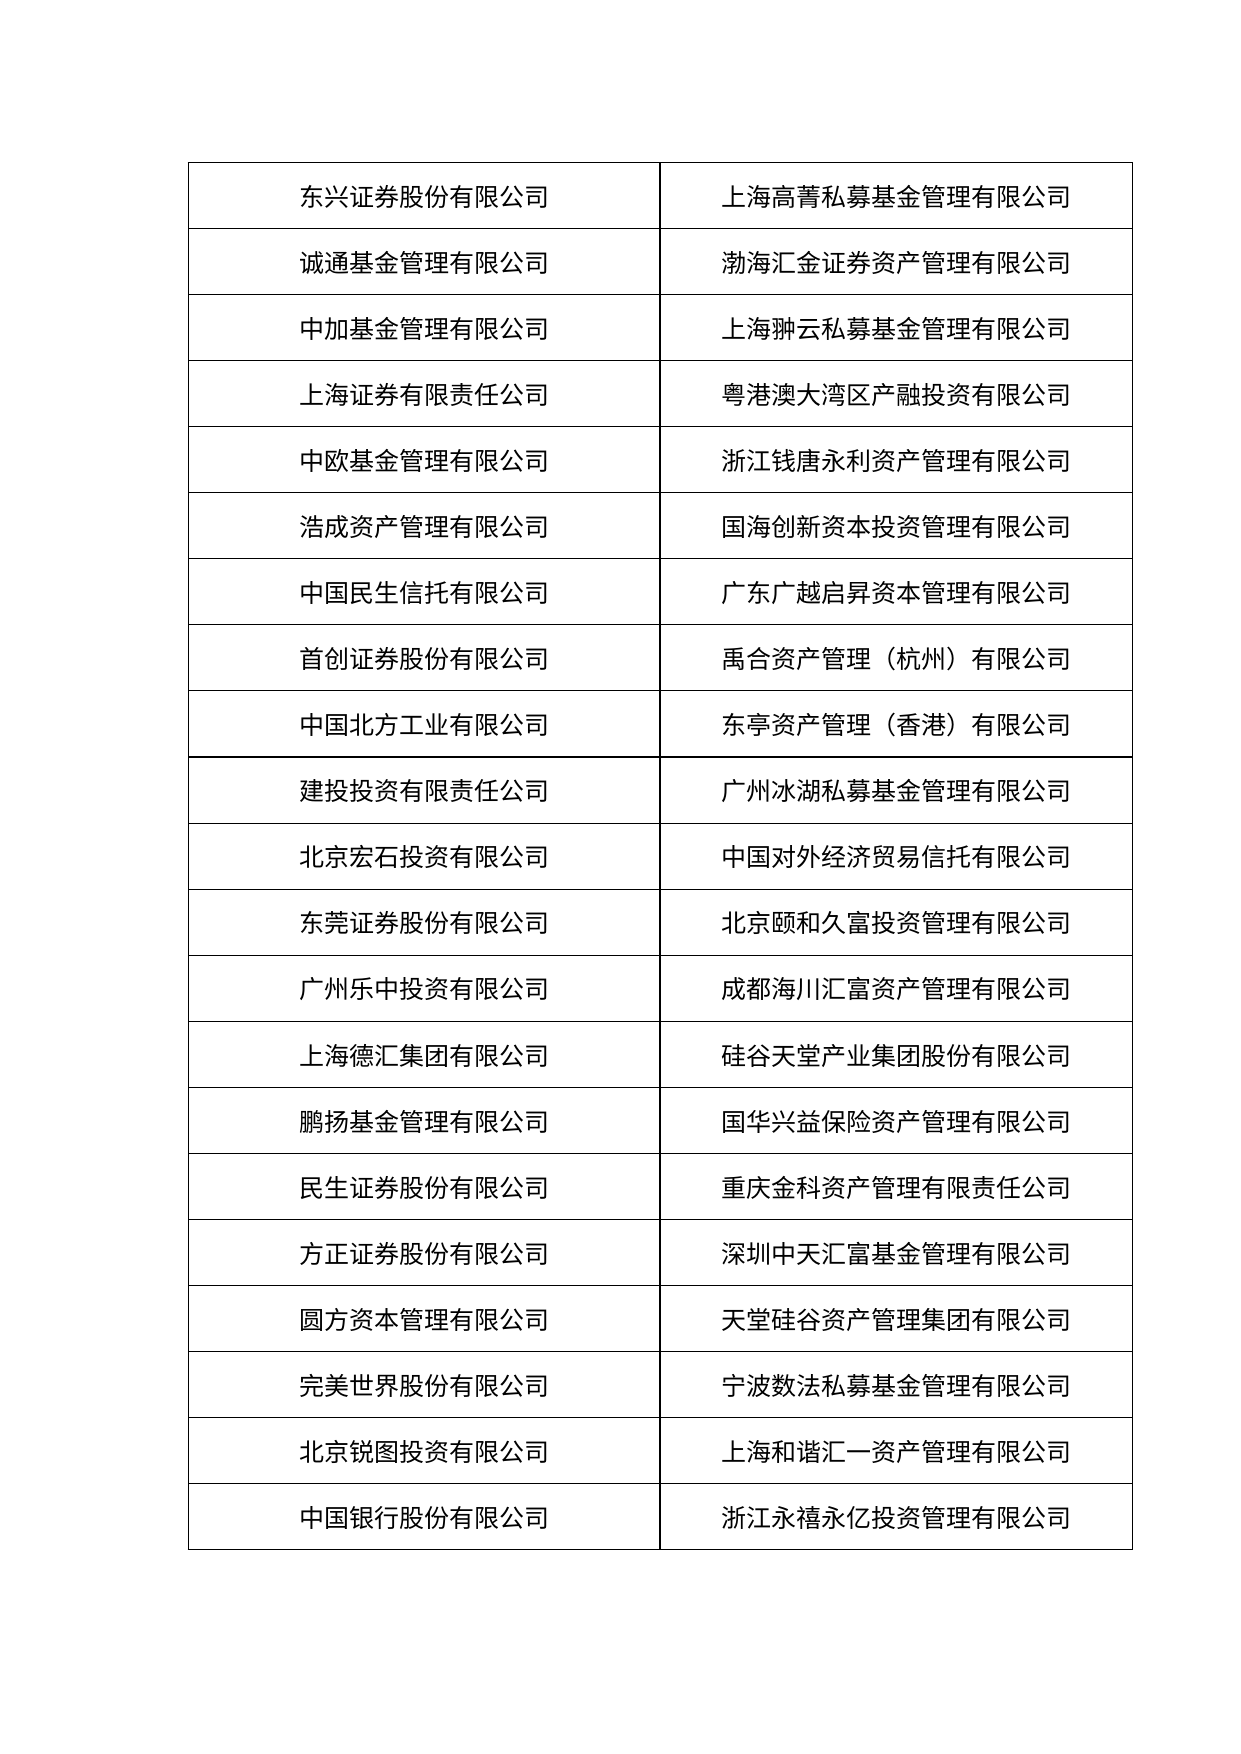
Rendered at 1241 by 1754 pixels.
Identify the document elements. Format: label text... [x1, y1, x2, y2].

table_cell 浙江永禧永亿投资管理有限公司 [661, 1484, 1132, 1549]
table_cell 广东广越启昇资本管理有限公司 [661, 559, 1132, 624]
table_cell 上海证券有限责任公司 [189, 361, 659, 426]
table_cell 国华兴益保险资产管理有限公司 [661, 1088, 1132, 1153]
table_cell 上海和谐汇一资产管理有限公司 [661, 1418, 1132, 1483]
table_cell 建投投资有限责任公司 [189, 758, 659, 822]
table_cell 广州乐中投资有限公司 [189, 956, 659, 1021]
table_cell 中国银行股份有限公司 [189, 1484, 659, 1549]
table_cell 浩成资产管理有限公司 [189, 493, 659, 558]
table_cell 东莞证券股份有限公司 [189, 890, 659, 954]
table_cell 北京宏石投资有限公司 [189, 824, 659, 888]
table_cell 诚通基金管理有限公司 [189, 229, 659, 294]
table_cell 粤港澳大湾区产融投资有限公司 [661, 361, 1132, 426]
table_cell 圆方资本管理有限公司 [189, 1286, 659, 1351]
table_cell 东亭资产管理（香港）有限公司 [661, 691, 1132, 756]
table_cell 成都海川汇富资产管理有限公司 [661, 956, 1132, 1021]
table_cell 中国民生信托有限公司 [189, 559, 659, 624]
table_cell 上海翀云私募基金管理有限公司 [661, 295, 1132, 360]
table_cell 深圳中天汇富基金管理有限公司 [661, 1220, 1132, 1285]
table_cell 硅谷天堂产业集团股份有限公司 [661, 1022, 1132, 1087]
table_cell 中国对外经济贸易信托有限公司 [661, 824, 1132, 888]
table_cell 浙江钱唐永利资产管理有限公司 [661, 427, 1132, 492]
table_cell 禹合资产管理（杭州）有限公司 [661, 625, 1132, 690]
table_cell 重庆金科资产管理有限责任公司 [661, 1154, 1132, 1219]
table_cell 上海高菁私募基金管理有限公司 [661, 163, 1132, 228]
table_cell 宁波数法私募基金管理有限公司 [661, 1352, 1132, 1417]
table_cell 北京锐图投资有限公司 [189, 1418, 659, 1483]
table_cell 中欧基金管理有限公司 [189, 427, 659, 492]
table_cell 北京颐和久富投资管理有限公司 [661, 890, 1132, 954]
table_cell 首创证券股份有限公司 [189, 625, 659, 690]
table_cell 天堂硅谷资产管理集团有限公司 [661, 1286, 1132, 1351]
table_cell 中国北方工业有限公司 [189, 691, 659, 756]
table_cell 渤海汇金证券资产管理有限公司 [661, 229, 1132, 294]
table_cell 鹏扬基金管理有限公司 [189, 1088, 659, 1153]
table_cell 上海德汇集团有限公司 [189, 1022, 659, 1087]
table_cell 完美世界股份有限公司 [189, 1352, 659, 1417]
table_cell 方正证券股份有限公司 [189, 1220, 659, 1285]
table_cell 东兴证券股份有限公司 [189, 163, 659, 228]
table_cell 国海创新资本投资管理有限公司 [661, 493, 1132, 558]
table_cell 广州冰湖私募基金管理有限公司 [661, 758, 1132, 822]
table_cell 民生证券股份有限公司 [189, 1154, 659, 1219]
table_cell 中加基金管理有限公司 [189, 295, 659, 360]
